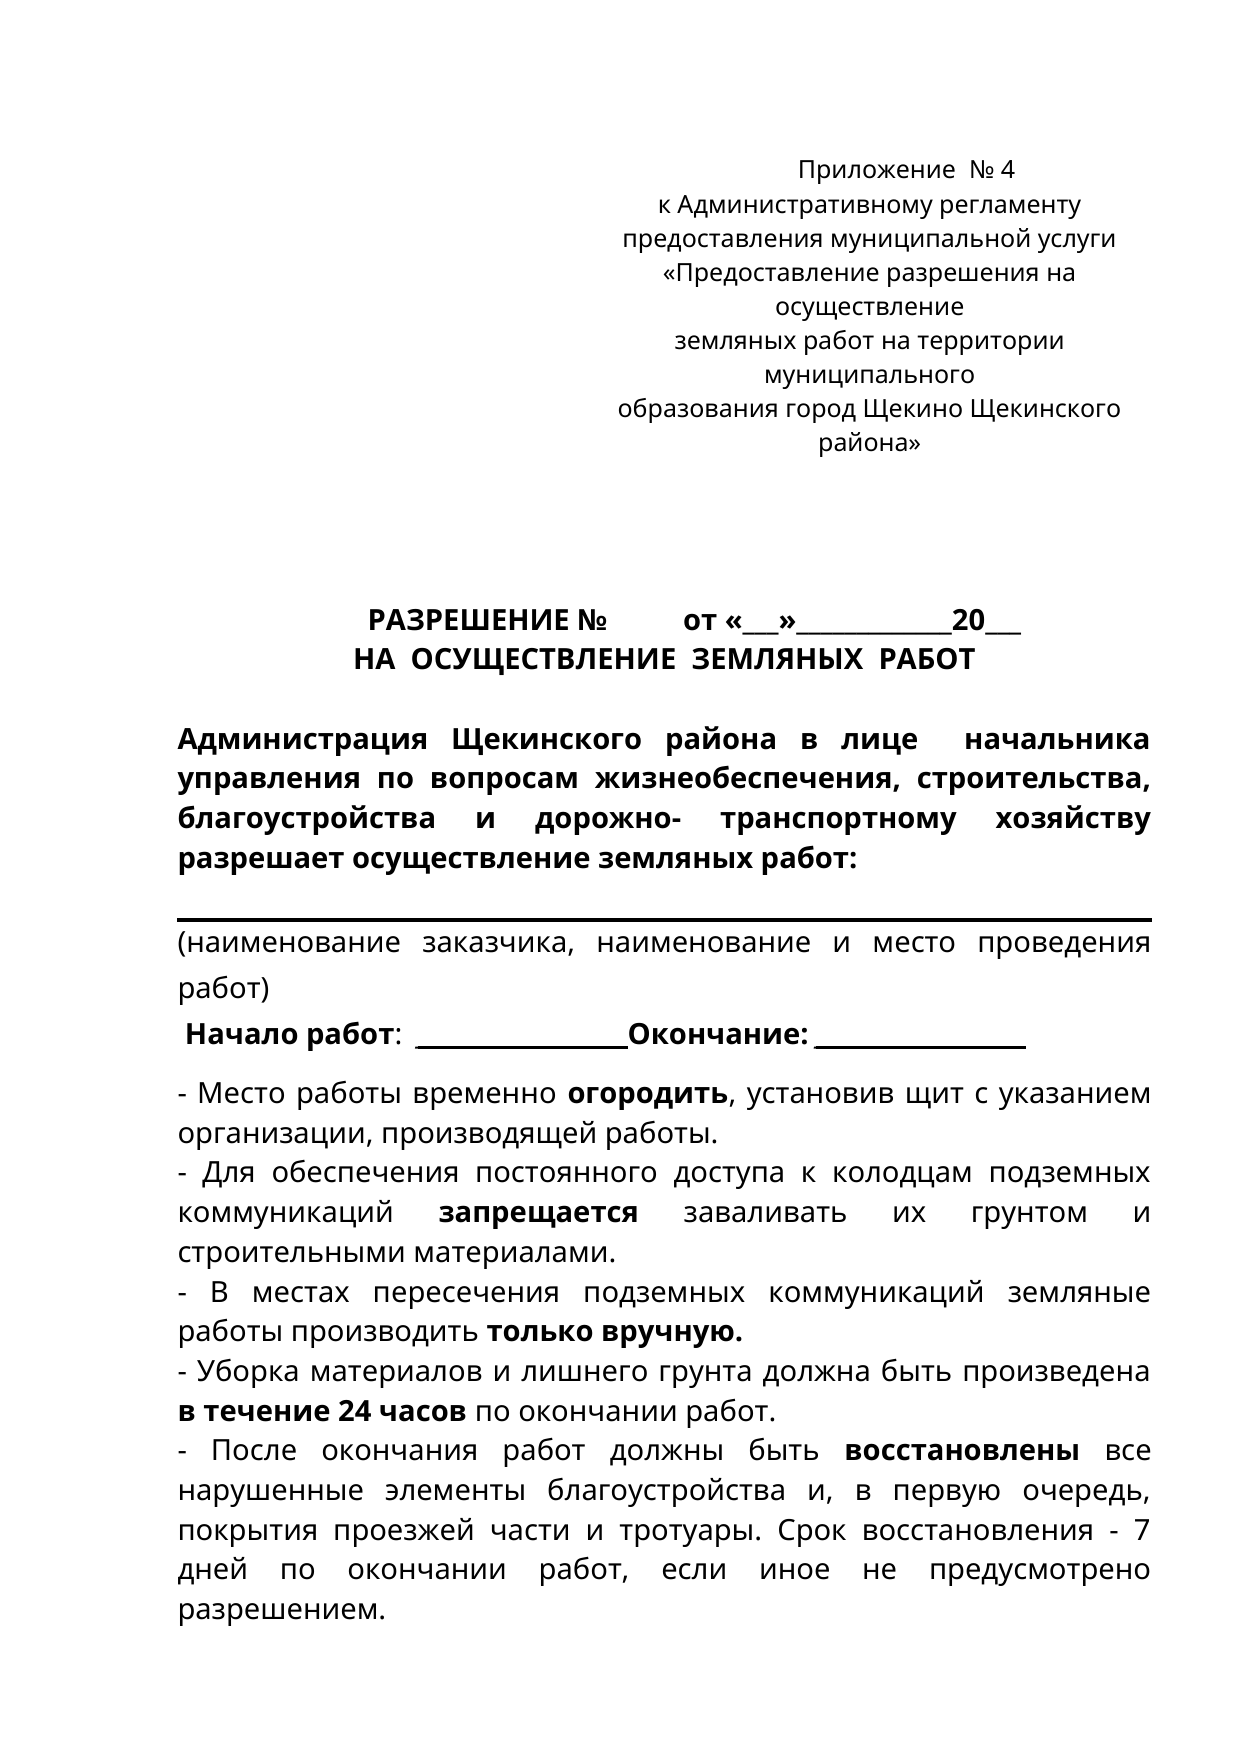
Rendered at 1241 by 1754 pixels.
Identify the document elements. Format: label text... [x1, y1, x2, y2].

text (наименование заказчика, наименование и место проведения работ) [177, 922, 1152, 1007]
text РАЗРЕШЕНИЕ № от «___»_____________20___ [177, 599, 1152, 639]
table_header Приложение № 4 к Административному регламенту предоставления муниципальной услуги «Предоставление разрешения на осуществление земляных работ на территории муниципального образования город Щекино Щекинского района» [576, 152, 1163, 459]
text - В местах пересечения подземных коммуникаций земляные работы производить только вручную. [177, 1271, 1152, 1350]
text - Уборка материалов и лишнего грунта должна быть произведена в течение 24 часов по окончании работ. [177, 1350, 1152, 1429]
text НА ОСУЩЕСТВЛЕНИЕ ЗЕМЛЯНЫХ РАБОТ [177, 639, 1152, 678]
text Начало работ: __________________Окончание: __________________ [177, 1013, 1152, 1053]
text - После окончания работ должны быть восстановлены все нарушенные элементы благоустройства и, в первую очередь, покрытия проезжей части и тротуары. Срок восстановления - 7 дней по окончании работ, если иное не предусмотрено разрешением. [177, 1429, 1152, 1628]
text - Для обеспечения постоянного доступа к колодцам подземных коммуникаций запрещается заваливать их грунтом и строительными материалами. [177, 1152, 1152, 1271]
text Администрация Щекинского района в лице начальника управления по вопросам жизнеобеспечения, строительства, благоустройства и дорожно- транспортному хозяйству разрешает осуществление земляных работ: [177, 718, 1152, 877]
text - Место работы временно огородить, установив щит с указанием организации, производящей работы. [177, 1072, 1152, 1152]
